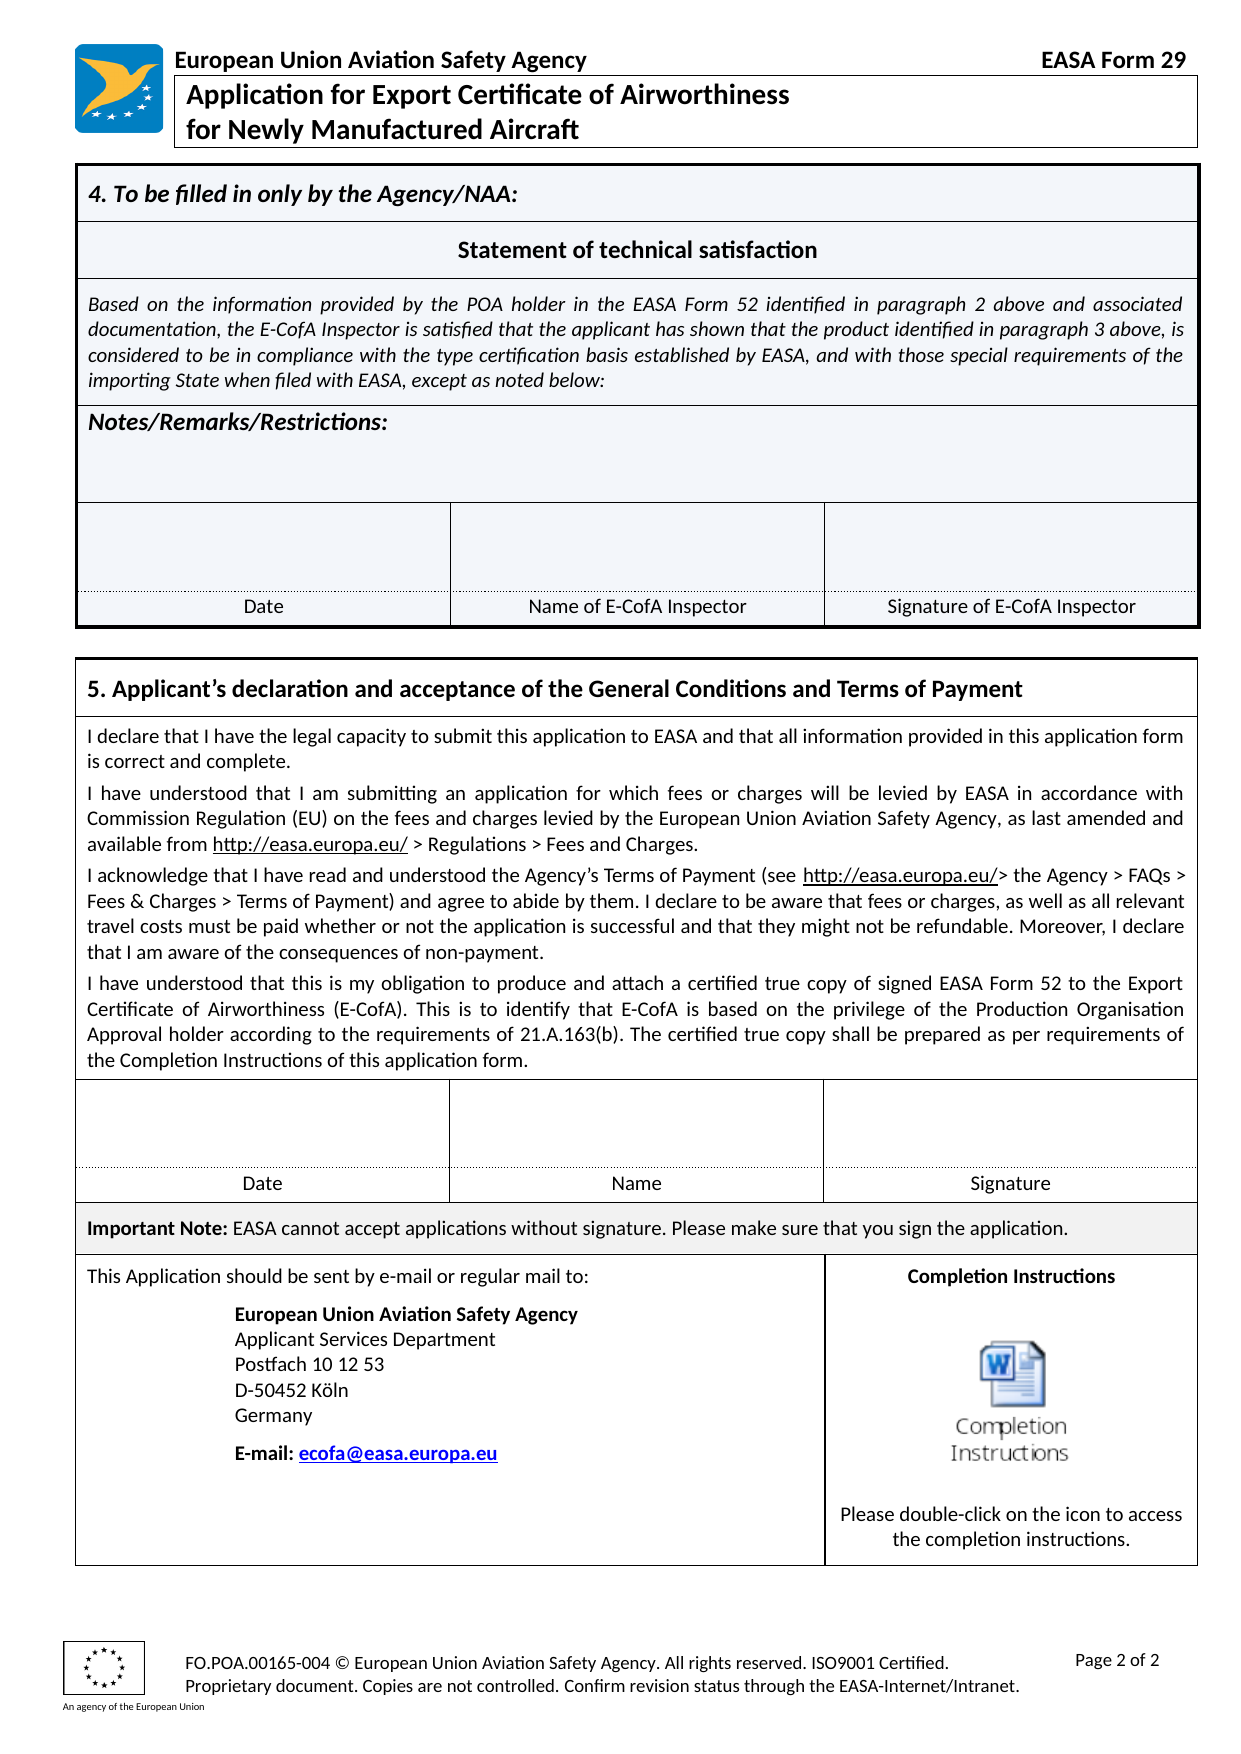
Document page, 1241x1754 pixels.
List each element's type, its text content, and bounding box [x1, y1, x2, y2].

table_cell I declare that I have the legal capacity to submit this application to EASA and that all information provided in this application form is correct and complete. I have understood that I am submitting an application for which fees or charges will be levied by EASA in accordance with Commission Regulation (EU) on the fees and charges levied by the European Union Aviation Safety Agency, as last amended and available from http://easa.europa.eu/ > Regulations > Fees and Charges. I acknowledge that I have read and understood the Agency’s Terms of Payment (see http://easa.europa.eu/> the Agency > FAQs > Fees & Charges > Terms of Payment) and agree to abide by them. I declare to be aware that fees or charges, as well as all relevant travel costs must be paid whether or not the application is successful and that they might not be refundable. Moreover, I declare that I am aware of the consequences of non-payment. I have understood that this is my obligation to produce and attach a certified true copy of signed EASA Form 52 to the Export Certificate of Airworthiness (E-CofA). This is to identify that E-CofA is based on the privilege of the Production Organisation Approval holder according to the requirements of 21.A.163(b). The certified true copy shall be prepared as per requirements of the Completion Instructions of this application form. [76, 717, 1197, 1078]
table_cell Signature of E-CofA Inspector [825, 591, 1197, 625]
table_cell Name [450, 1167, 823, 1202]
table_cell Statement of technical satisfaction [78, 222, 1197, 278]
table_cell Important Note: EASA cannot accept applications without signature. Please make sure that you sign the application. [76, 1203, 1197, 1253]
table_cell Name of E-CofA Inspector [451, 591, 824, 625]
table_cell Signature [824, 1167, 1197, 1202]
table_cell [451, 503, 824, 591]
table_cell This Application should be sent by e-mail or regular mail to: European Union Aviation Safety Agency Applicant Services Department Postfach 10 12 53 D-50452 Köln Germany E-mail: ecofa@easa.europa.eu [76, 1255, 824, 1564]
picture [81, 58, 157, 115]
table_cell [825, 503, 1197, 591]
table_cell Date [78, 591, 450, 625]
table_header 4. To be filled in only by the Agency/NAA: [78, 166, 1197, 221]
table_cell Based on the information provided by the POA holder in the EASA Form 52 identified in paragraph 2 above and associated documentation, the E-CofA Inspector is satisfied that the applicant has shown that the product identified in paragraph 3 above, is considered to be in compliance with the type certification basis established by EASA, and with those special requirements of the importing State when filed with EASA, except as noted below: [78, 279, 1197, 405]
table_cell [78, 503, 450, 591]
table_cell [824, 1080, 1197, 1167]
table_header 5. Applicant’s declaration and acceptance of the General Conditions and Terms of Payment [76, 660, 1197, 716]
table_cell Notes/Remarks/Restrictions: [78, 406, 1197, 502]
table_cell Completion Instructions Please double-click on the icon to access the completion instructions. [826, 1255, 1197, 1564]
table_cell Date [76, 1167, 449, 1202]
picture [64, 1642, 144, 1694]
table_cell [76, 1080, 449, 1167]
table_cell [450, 1080, 823, 1167]
